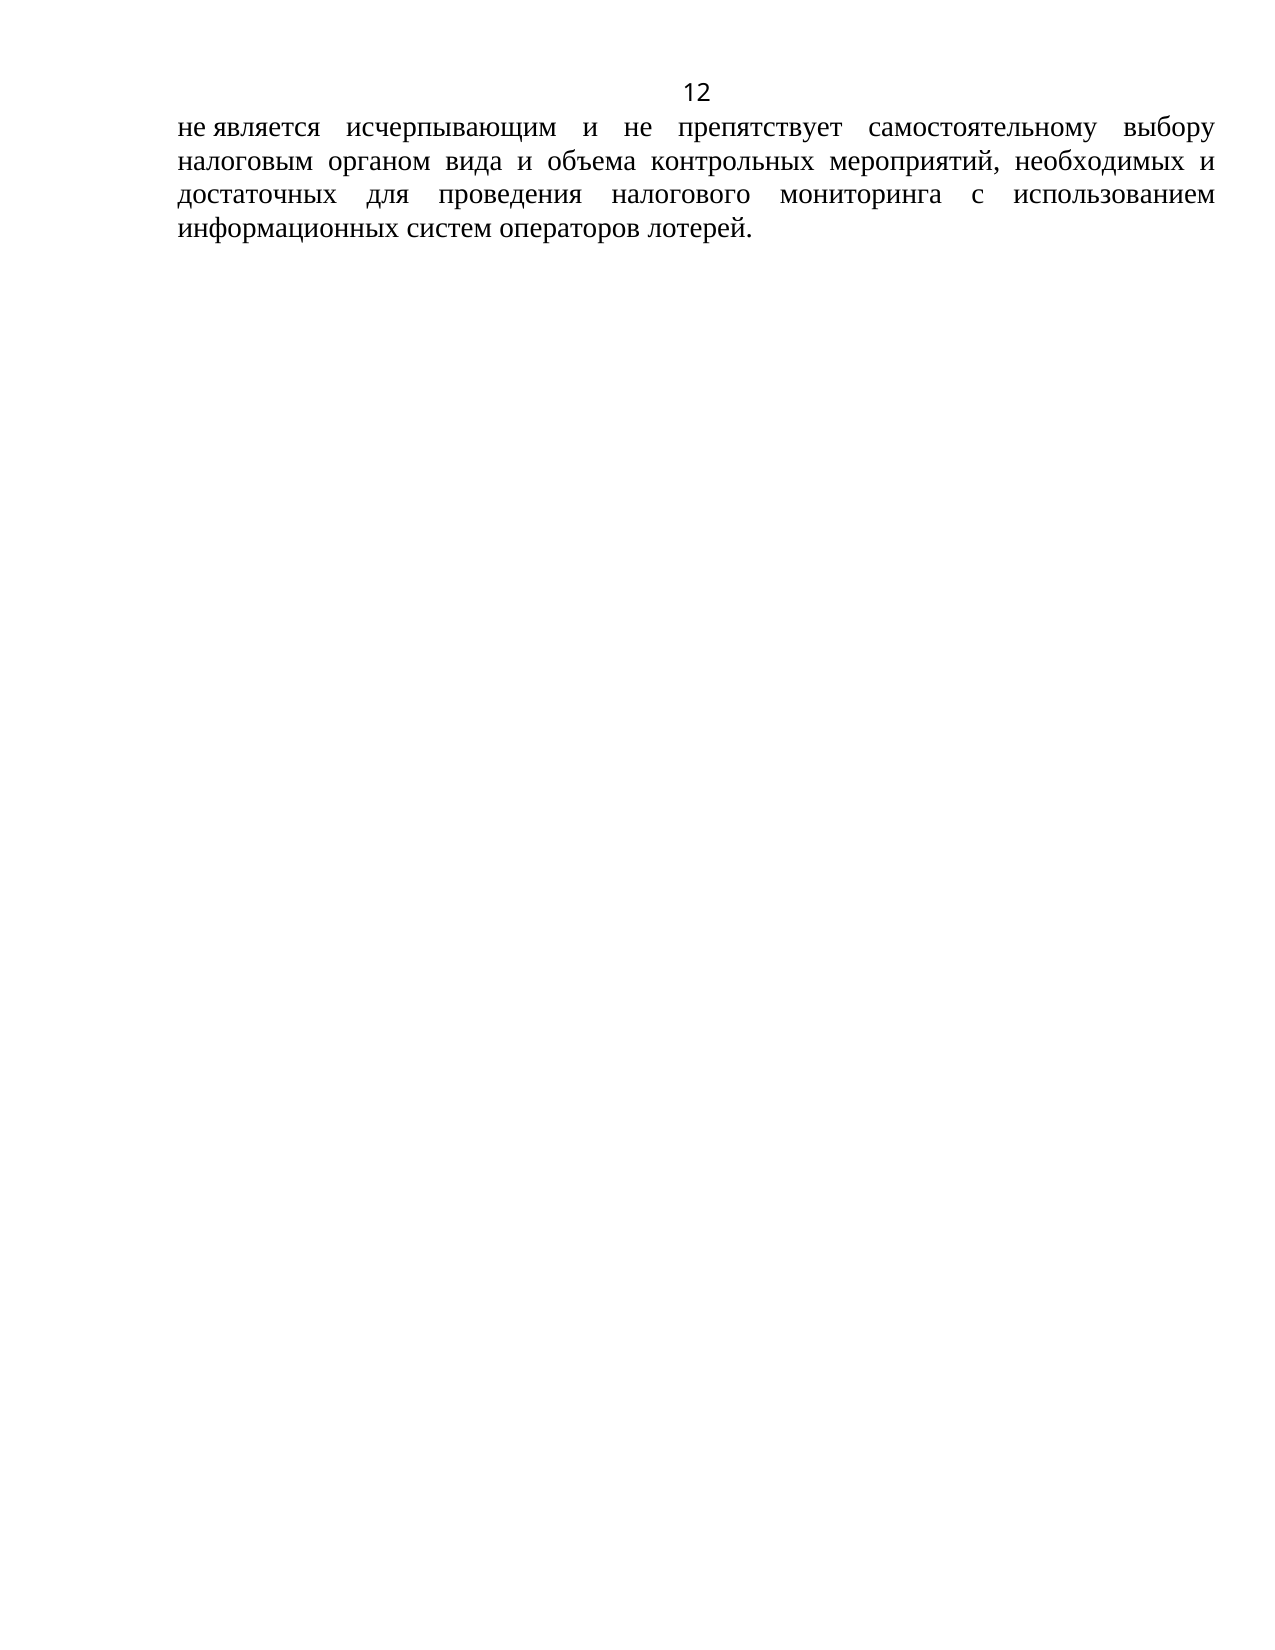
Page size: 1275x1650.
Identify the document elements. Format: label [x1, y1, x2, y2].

text [177, 109, 1216, 243]
